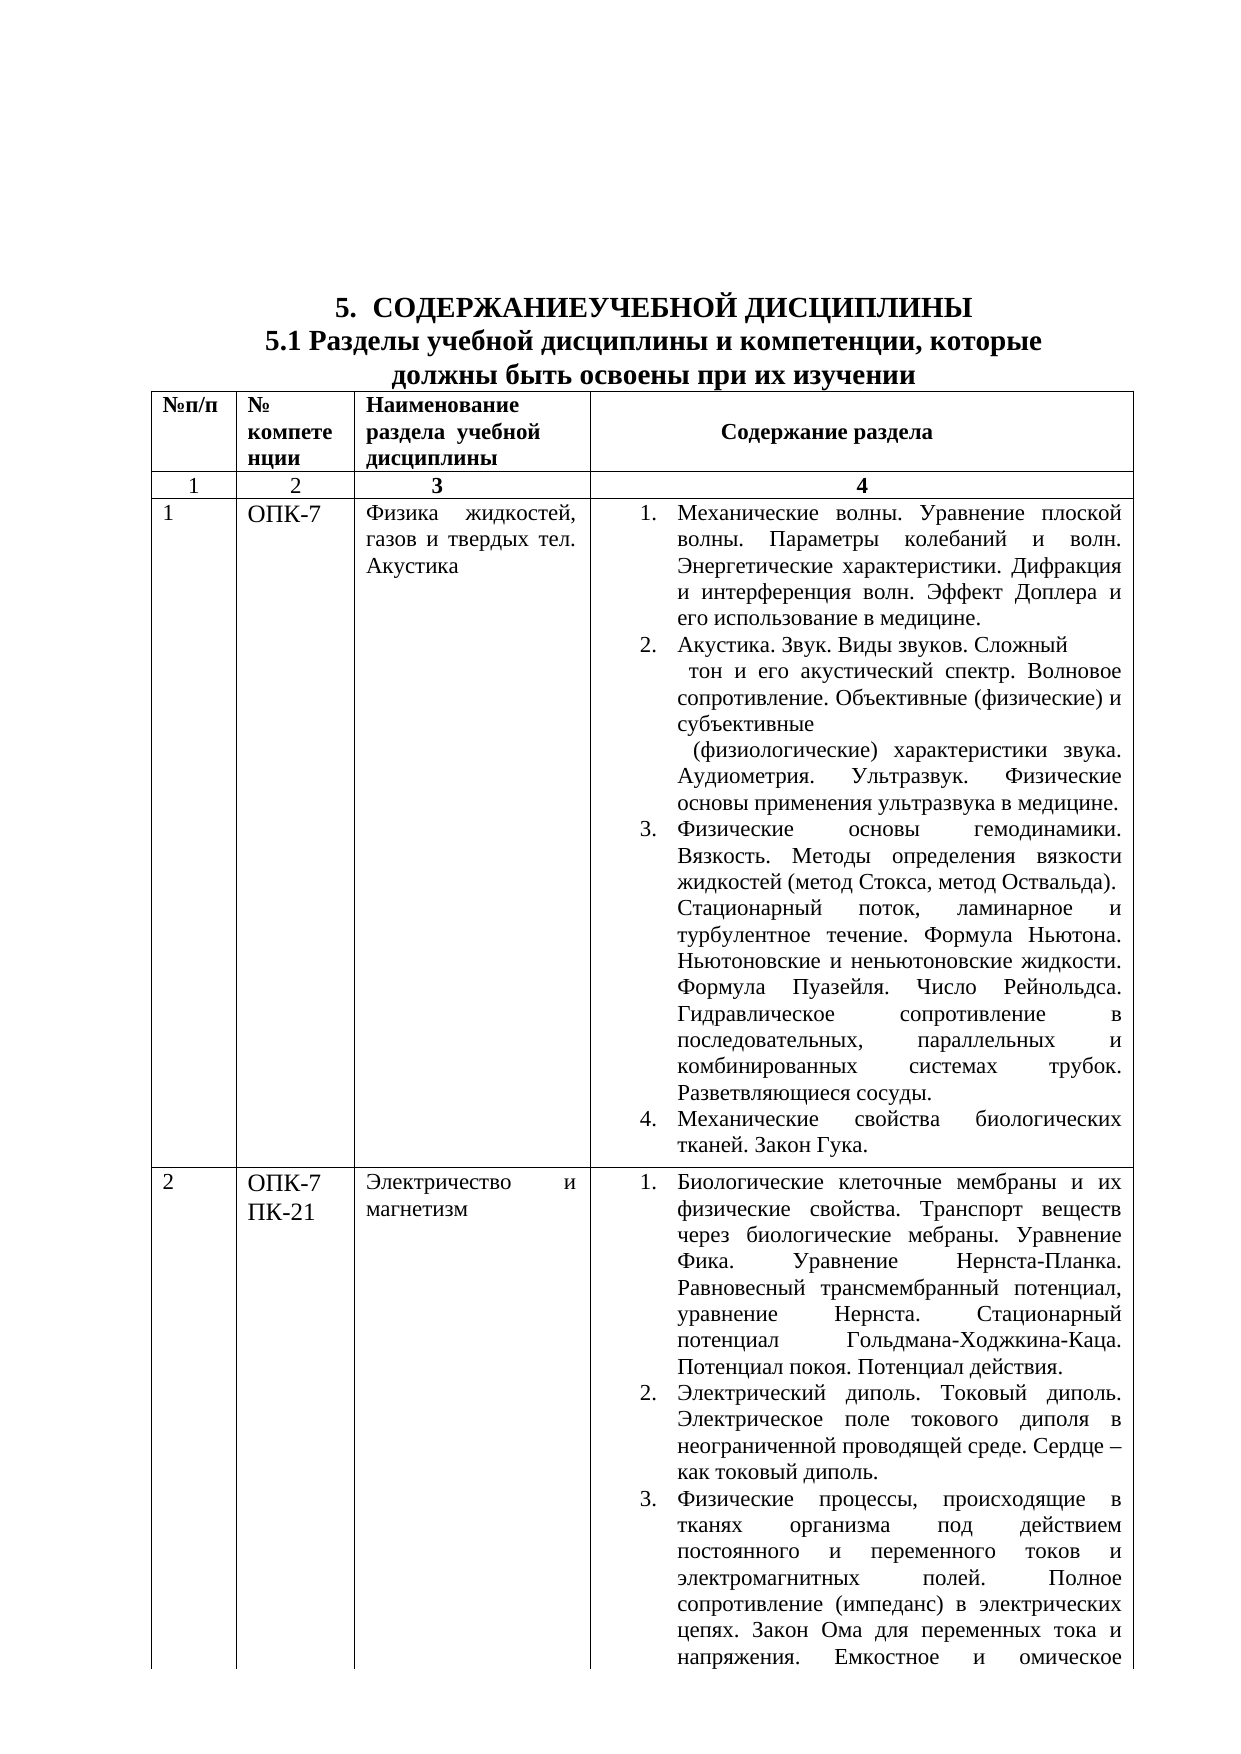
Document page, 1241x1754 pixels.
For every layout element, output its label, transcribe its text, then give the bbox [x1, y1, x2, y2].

table_cell 2 [237, 472, 354, 498]
table_cell 1 [152, 472, 236, 498]
table_cell Механические волны. Уравнение плоской волны. Параметры колебаний и волн. Энергетические характеристики. Дифракция и интерференция волн. Эффект Доплера и его использование в медицине. Акустика. Звук. Виды звуков. Сложный тон и его акустический спектр. Волновое сопротивление. Объективные (физические) и субъективные (физиологические) характеристики звука. Аудиометрия. Ультразвук. Физические основы применения ультразвука в медицине. Физические основы гемодинамики. Вязкость. Методы определения вязкости жидкостей (метод Стокса, метод Оствальда). Стационарный поток, ламинарное и турбулентное течение. Формула Ньютона. Ньютоновские и неньютоновские жидкости. Формула Пуазейля. Число Рейнольдса. Гидравлическое сопротивление в последовательных, параллельных и комбинированных системах трубок. Разветвляющиеся сосуды. Механические свойства биологических тканей. Закон Гука. [591, 499, 1133, 1167]
table_cell 1 [152, 499, 236, 1167]
list 5.1 Разделы учебной дисциплины и компетенции, которые должны быть освоены при их изучении [229, 323, 1078, 391]
table_header №п/п [152, 392, 236, 471]
table_cell 4 [591, 472, 1133, 498]
table_cell ОПК-7 [237, 499, 354, 1167]
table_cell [355, 1168, 590, 1669]
table_header № компетенции [237, 392, 354, 471]
table_header Наименование раздела учебной дисциплины [355, 392, 590, 471]
table_cell Физика жидкостей, газов и твердых тел. Акустика [355, 499, 590, 1167]
table_cell 3 [355, 472, 590, 498]
table_cell 2 [152, 1168, 236, 1669]
table_header Содержание раздела [591, 392, 1133, 471]
table_cell ОПК-7 ПК-21 [237, 1168, 354, 1669]
list СОДЕРЖАНИЕУЧЕБНОЙ ДИСЦИПЛИНЫ [229, 290, 1078, 323]
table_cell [591, 1168, 1133, 1669]
